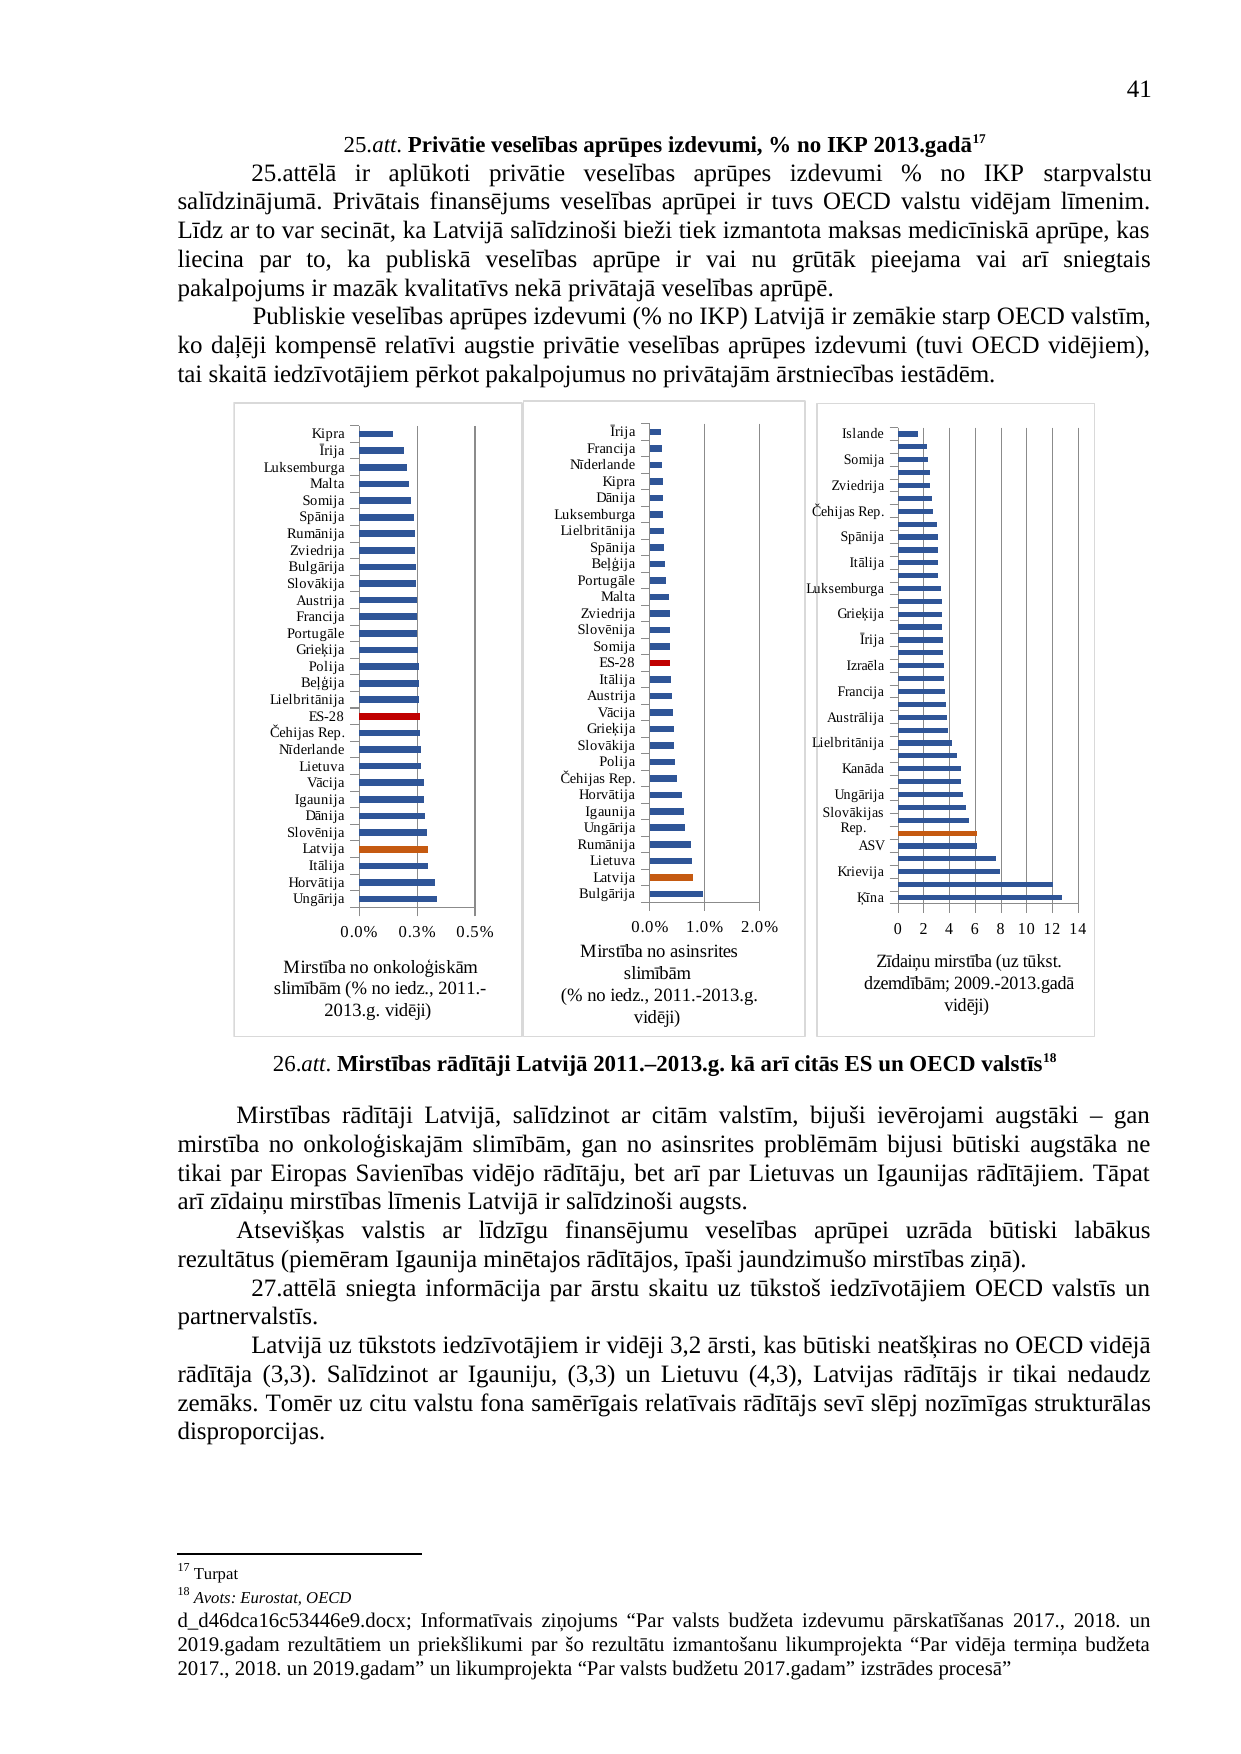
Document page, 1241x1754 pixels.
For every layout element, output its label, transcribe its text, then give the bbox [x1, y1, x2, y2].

text Mirstības rādītāji Latvijā, salīdzinot ar citām valstīm, bijuši ievērojami augstāki – gan mirstība no onkoloģiskajām slimībām, gan no asinsrites problēmām bijusi būtiski augstāka ne tikai par Eiropas Savienības vidējo rādītāju, bet arī par Lietuvas un Igaunijas rādītājiem. Tāpat arī zīdaiņu mirstības līmenis Latvijā ir salīdzinoši augsts. [177, 1100, 1152, 1215]
text Atsevišķas valstis ar līdzīgu finansējumu veselības aprūpei uzrāda būtiski labākus rezultātus (piemēram Igaunija minētajos rādītājos, īpaši jaundzimušo mirstības ziņā). [177, 1215, 1152, 1273]
text 26.att. Mirstības rādītāji Latvijā 2011.–2013.g. kā arī citās ES un OECD valstīs [177, 1050, 1152, 1076]
text 25.attēlā ir aplūkoti privātie veselības aprūpes izdevumi % no IKP starpvalstu salīdzinājumā. Privātais finansējums veselības aprūpei ir tuvs OECD valstu vidējam līmenim. Līdz ar to var secināt, ka Latvijā salīdzinoši bieži tiek izmantota maksas medicīniskā aprūpe, kas liecina par to, ka publiskā veselības aprūpe ir vai nu grūtāk pieejama vai arī sniegtais pakalpojums ir mazāk kvalitatīvs nekā privātajā veselības aprūpē. [177, 158, 1152, 301]
text Publiskie veselības aprūpes izdevumi (% no IKP) Latvijā ir zemākie starp OECD valstīm, ko daļēji kompensē relatīvi augstie privātie veselības aprūpes izdevumi (tuvi OECD vidējiem), tai skaitā iedzīvotājiem pērkot pakalpojumus no privātajām ārstniecības iestādēm. [177, 301, 1152, 388]
text 25.att. Privātie veselības aprūpes izdevumi, % no IKP 2013.gadā [177, 131, 1152, 158]
text Latvijā uz tūkstots iedzīvotājiem ir vidēji 3,2 ārsti, kas būtiski neatšķiras no OECD vidējā rādītāja (3,3). Salīdzinot ar Igauniju, (3,3) un Lietuvu (4,3), Latvijas rādītājs ir tikai nedaudz zemāks. Tomēr uz citu valstu fona samērīgais relatīvais rādītājs sevī slēpj nozīmīgas strukturālas disproporcijas. [177, 1330, 1152, 1445]
text 27.attēlā sniegta informācija par ārstu skaitu uz tūkstoš iedzīvotājiem OECD valstīs un partnervalstīs. [177, 1273, 1152, 1330]
